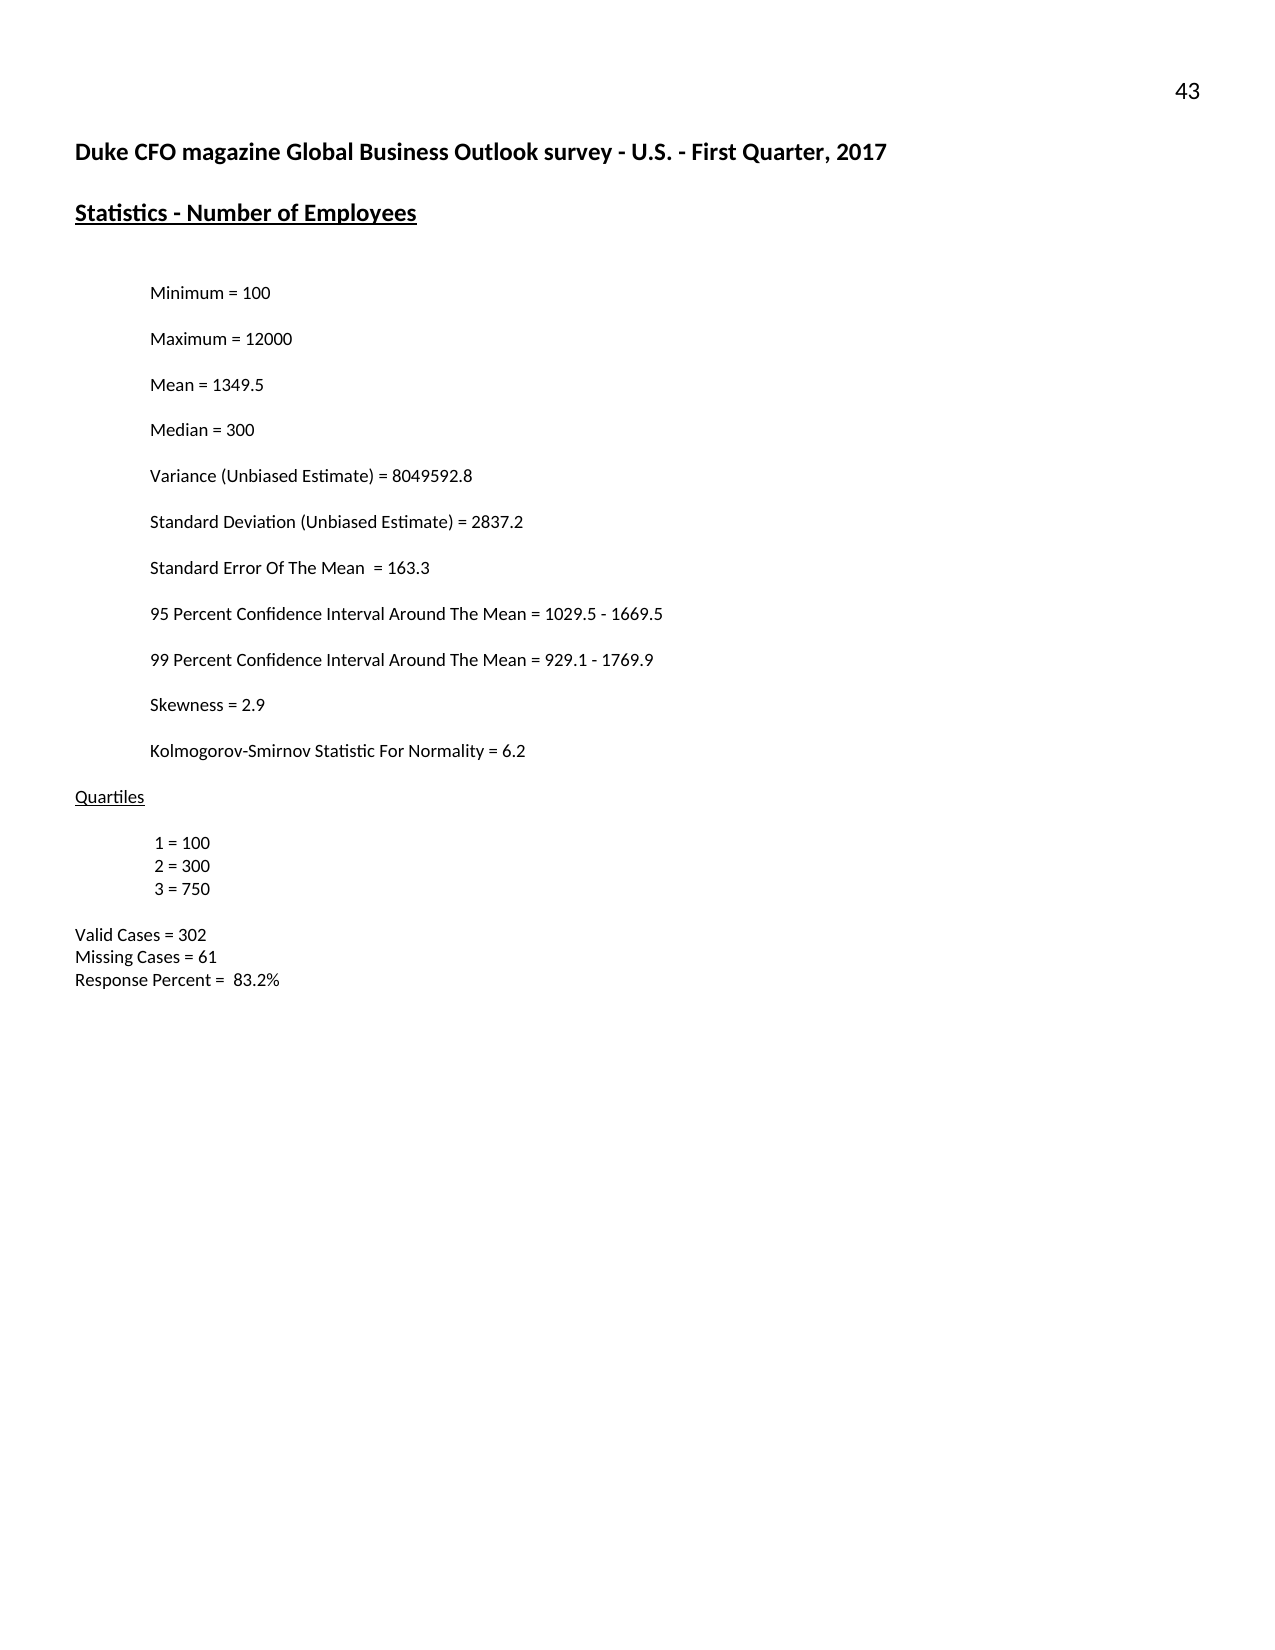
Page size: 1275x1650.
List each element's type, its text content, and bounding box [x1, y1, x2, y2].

text 1 = 100 [75, 831, 1200, 854]
text Maximum = 12000 [75, 327, 1200, 350]
text Mean = 1349.5 [75, 373, 1200, 396]
text Valid Cases = 302 [75, 923, 1200, 946]
text Response Percent = 83.2% [75, 968, 1200, 991]
text Kolmogorov-Smirnov Statistic For Normality = 6.2 [75, 739, 1200, 762]
text 2 = 300 [75, 854, 1200, 877]
text Statistics - Number of Employees [75, 197, 1200, 228]
text Duke CFO magazine Global Business Outlook survey - U.S. - First Quarter, 2017 [75, 136, 1200, 167]
text Variance (Unbiased Estimate) = 8049592.8 [75, 464, 1200, 487]
text Quartiles [75, 785, 1200, 808]
text 43 [75, 75, 1200, 106]
text Skewness = 2.9 [75, 693, 1200, 716]
text 99 Percent Confidence Interval Around The Mean = 929.1 - 1769.9 [75, 648, 1200, 671]
text Standard Deviation (Unbiased Estimate) = 2837.2 [75, 510, 1200, 533]
text Standard Error Of The Mean = 163.3 [75, 556, 1200, 579]
text Missing Cases = 61 [75, 946, 1200, 968]
text Median = 300 [75, 418, 1200, 441]
text Minimum = 100 [75, 281, 1200, 304]
text 3 = 750 [75, 877, 1200, 900]
text 95 Percent Confidence Interval Around The Mean = 1029.5 - 1669.5 [75, 602, 1200, 625]
